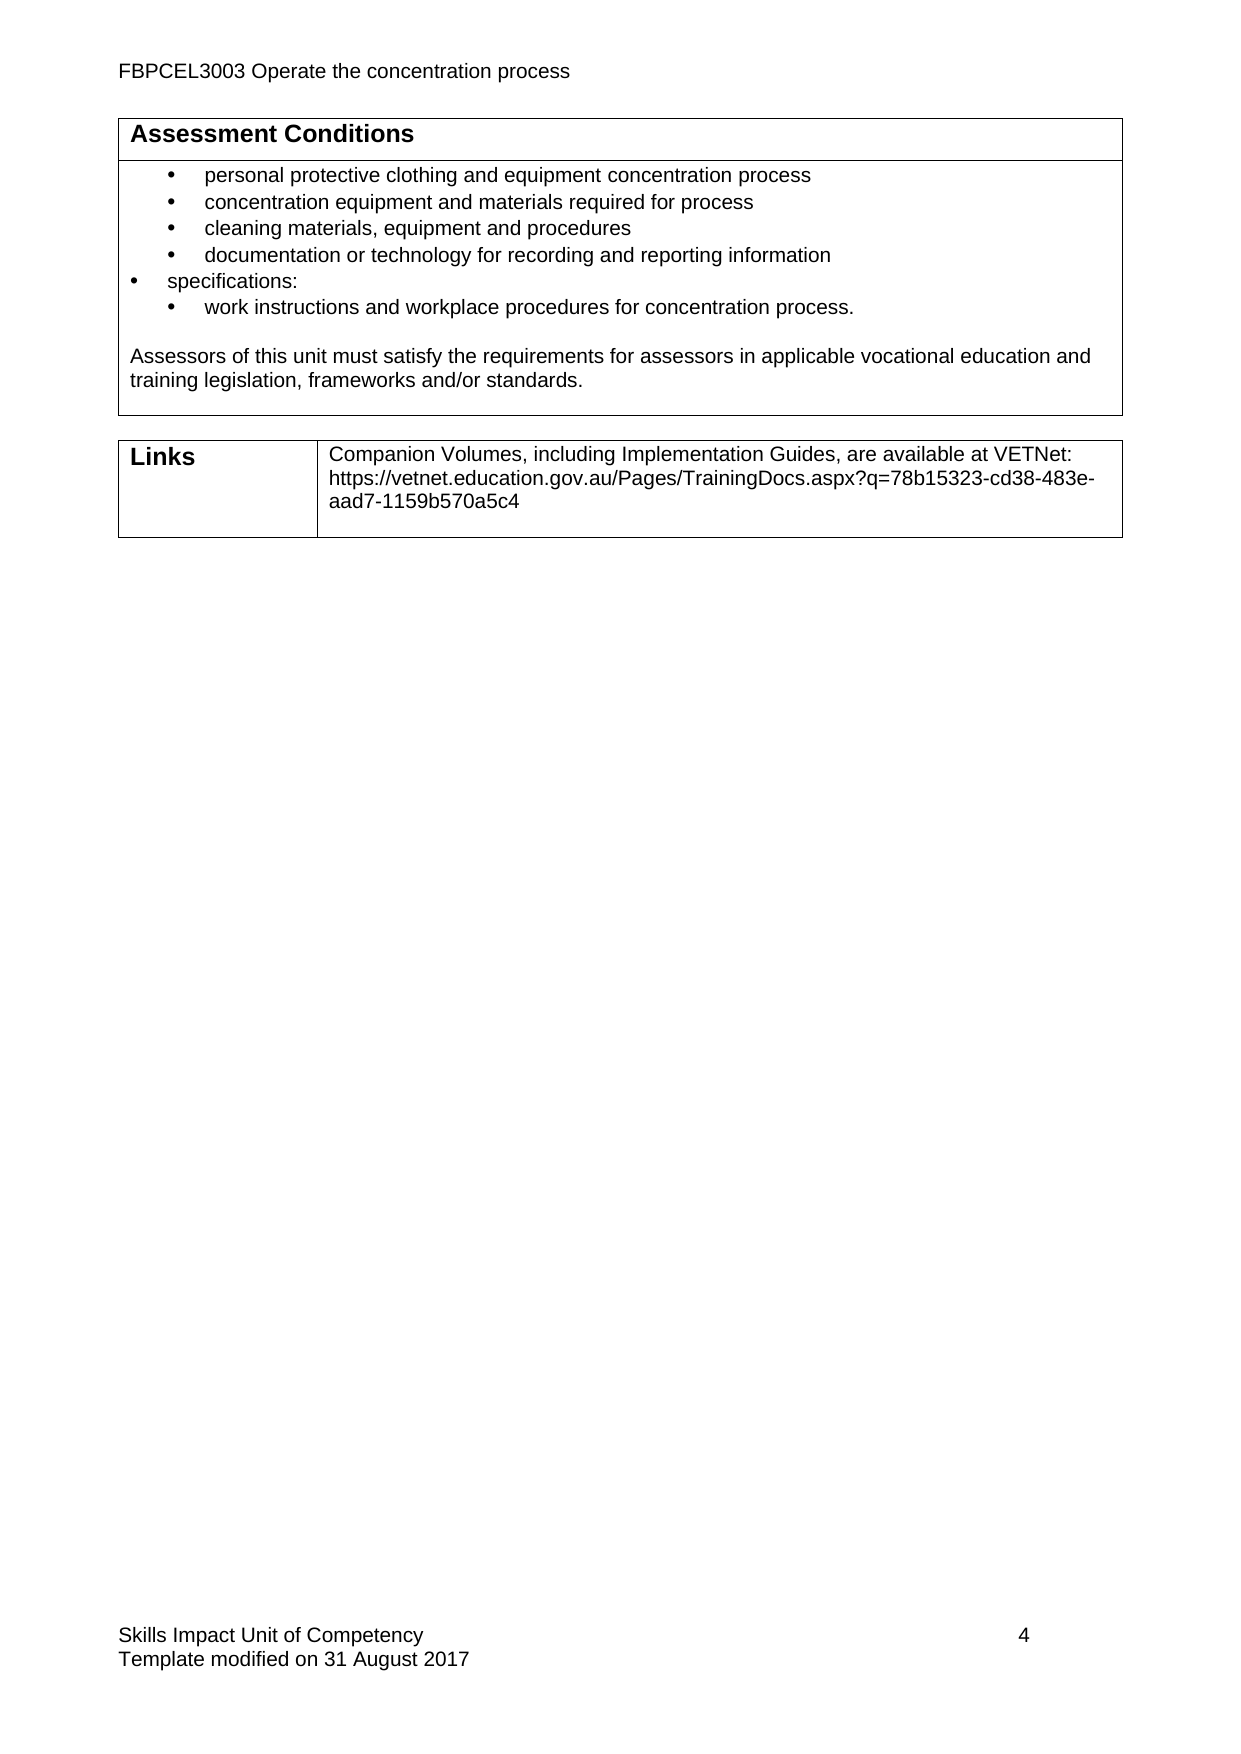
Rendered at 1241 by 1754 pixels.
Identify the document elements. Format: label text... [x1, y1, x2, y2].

table_header Companion Volumes, including Implementation Guides, are available at VETNet: https://vetnet.education.gov.au/Pages/TrainingDocs.aspx?q=78b15323-cd38-483e-aad7-1159b570a5c4 [318, 441, 1122, 537]
table_header Links [119, 441, 317, 537]
table_header Assessment Conditions [119, 119, 1122, 160]
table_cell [119, 161, 1122, 415]
